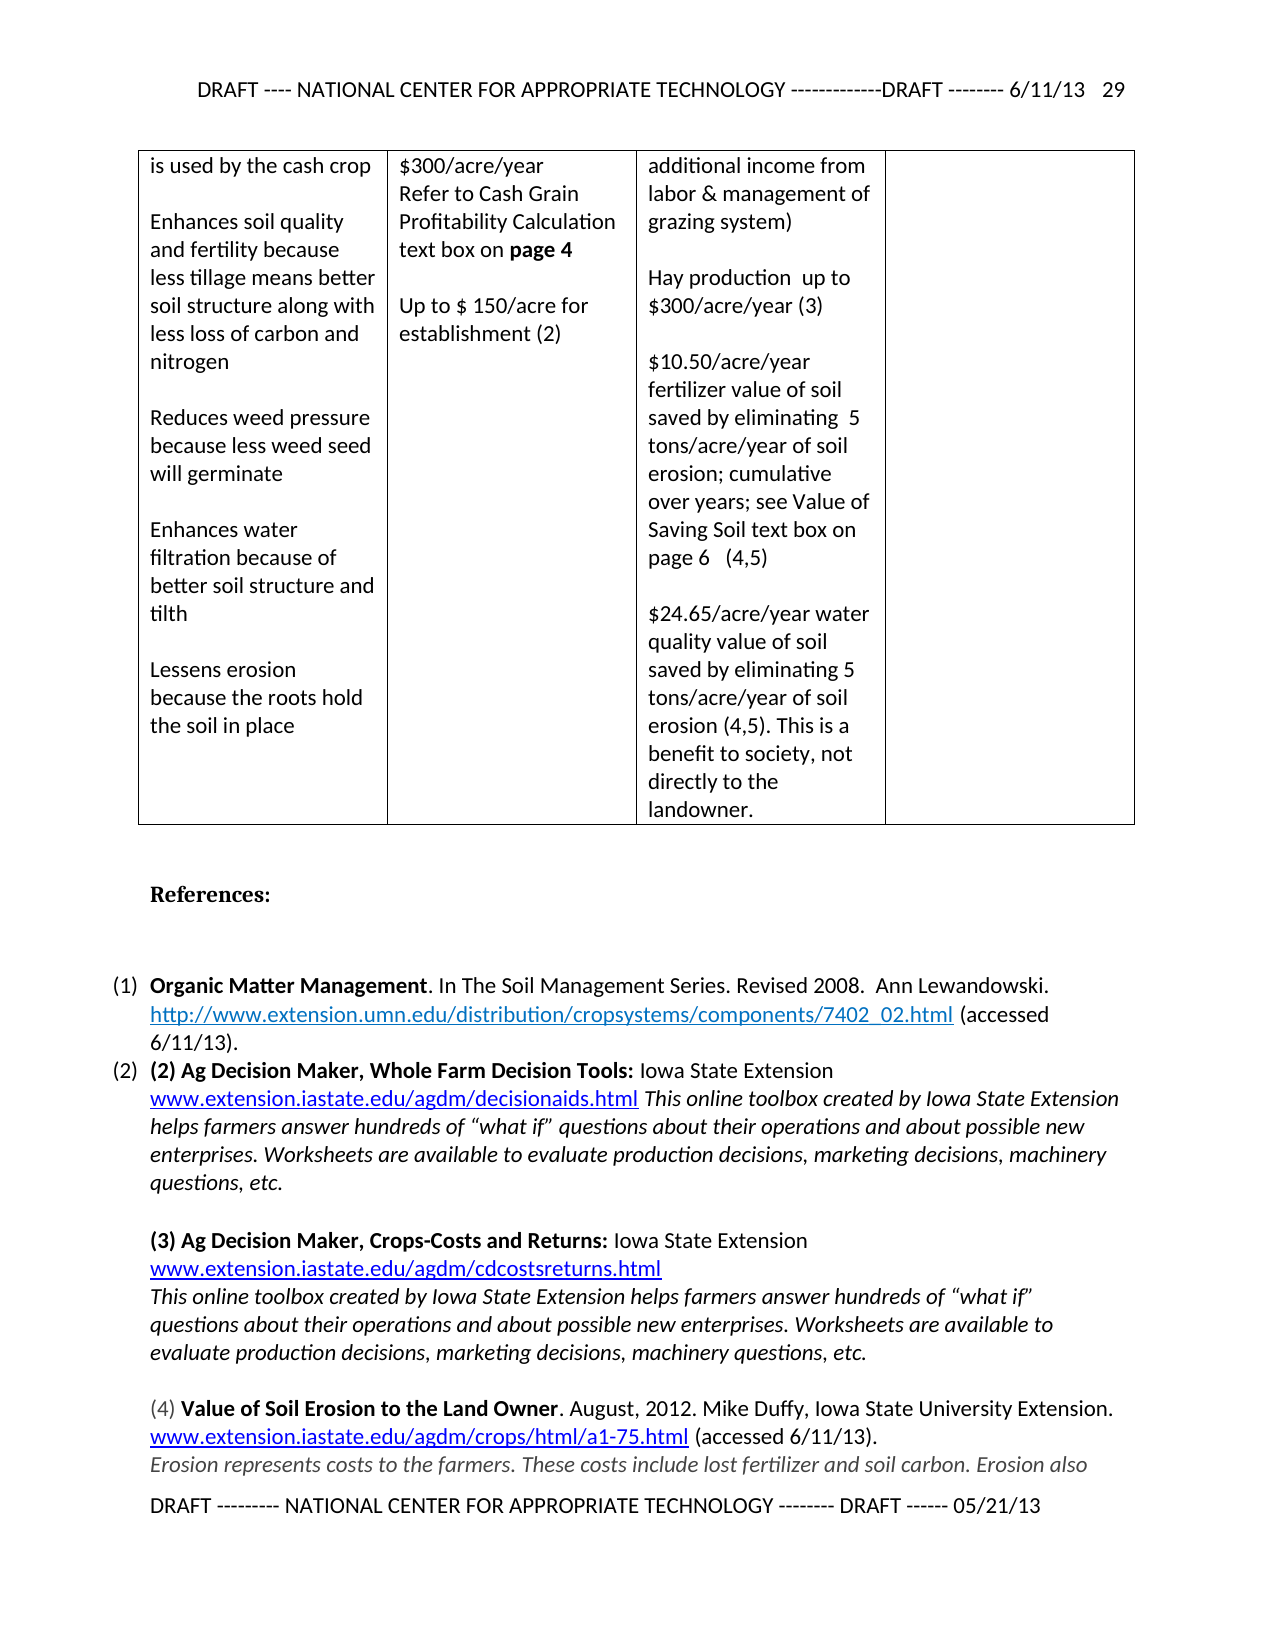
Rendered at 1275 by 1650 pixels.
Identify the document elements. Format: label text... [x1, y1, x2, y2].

text This online toolbox created by Iowa State Extension helps farmers answer hundreds of “what if” questions about their operations and about possible new enterprises. Worksheets are available to evaluate production decisions, marketing decisions, machinery questions, etc. [150, 1311, 1125, 1395]
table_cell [637, 151, 885, 823]
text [150, 1423, 1125, 1479]
table_cell [886, 151, 1134, 823]
list Organic Matter Management. In The Soil Management Series. Revised 2008. Ann Lewandowski. http://www.extension.umn.edu/distribution/cropsystems/components/7402_02.html (accessed 6/11/13). [112, 972, 1125, 1056]
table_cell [139, 151, 387, 823]
text References: [150, 882, 1125, 908]
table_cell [388, 151, 636, 823]
text (3) Ag Decision Maker, Crops-Costs and Returns: Iowa State Extension www.extension.iastate.edu/agdm/cdcostsreturns.html [150, 1255, 1125, 1311]
text www.extension.iastate.edu/agdm/decisionaids.html This online toolbox created by Iowa State Extension helps farmers answer hundreds of “what if” questions about their operations and about possible new enterprises. Worksheets are available to evaluate production decisions, marketing decisions, machinery questions, etc. [150, 1113, 1125, 1225]
list (2) Ag Decision Maker, Whole Farm Decision Tools: Iowa State Extension [112, 1085, 1125, 1113]
